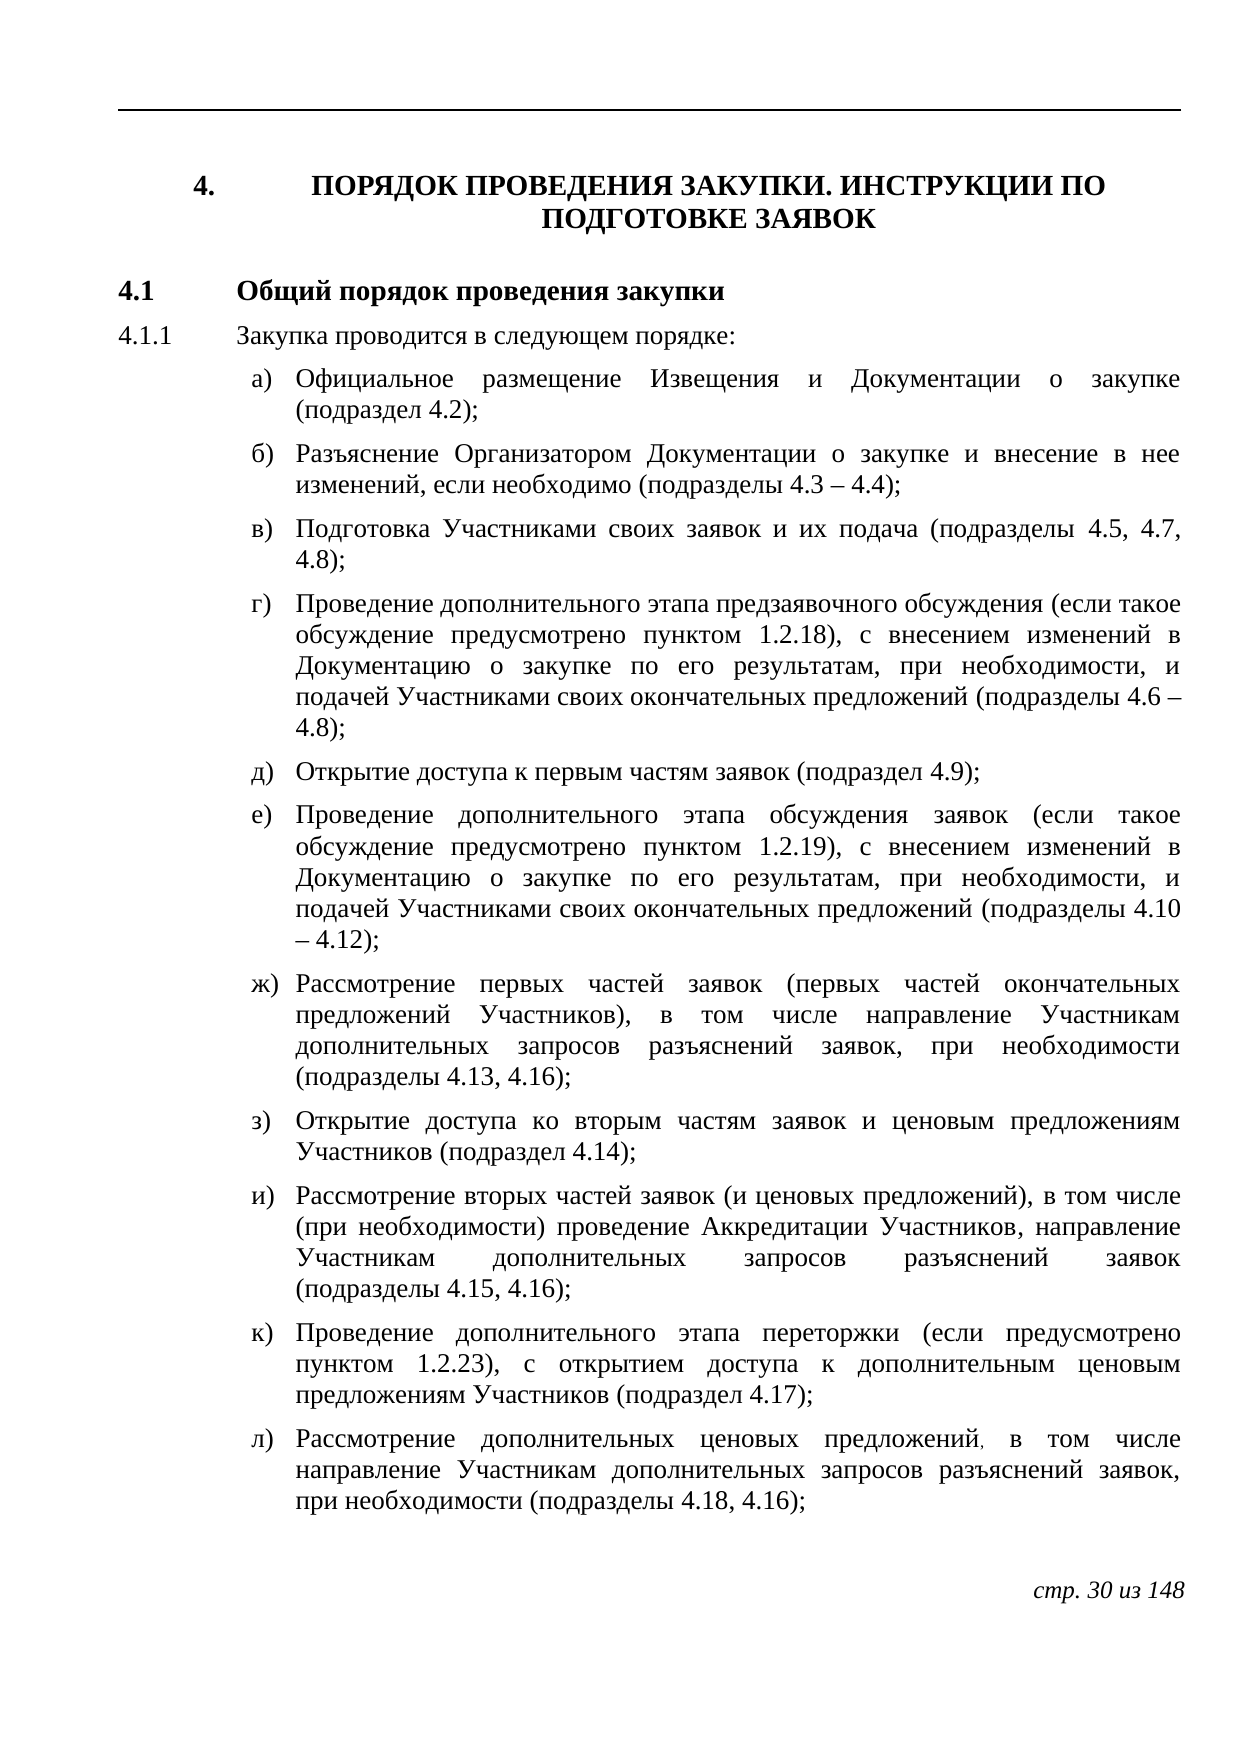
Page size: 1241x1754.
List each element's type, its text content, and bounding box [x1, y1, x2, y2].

list Открытие доступа к первым частям заявок (подраздел 4.9); [251, 755, 1181, 786]
subtitle ПОРЯДОК ПРОВЕДЕНИЯ ЗАКУПКИ. ИНСТРУКЦИИ ПО ПОДГОТОВКЕ ЗАЯВОК [118, 168, 1181, 235]
list Рассмотрение первых частей заявок (первых частей окончательных предложений Участников), в том числе направление Участникам дополнительных запросов разъяснений заявок, при необходимости (подразделы 4.13, 4.16); [251, 967, 1181, 1091]
subtitle Общий порядок проведения закупки [118, 273, 1181, 306]
list Рассмотрение дополнительных ценовых предложений, в том числе направление Участникам дополнительных запросов разъяснений заявок, при необходимости (подразделы 4.18, 4.16); [251, 1422, 1181, 1515]
list Открытие доступа ко вторым частям заявок и ценовым предложениям Участников (подраздел 4.14); [251, 1104, 1181, 1166]
list Рассмотрение вторых частей заявок (и ценовых предложений), в том числе (при необходимости) проведение Аккредитации Участников, направление Участникам дополнительных запросов разъяснений заявок (подразделы 4.15, 4.16); [251, 1179, 1181, 1303]
list Проведение дополнительного этапа переторжки (если предусмотрено пунктом 1.2.23), с открытием доступа к дополнительным ценовым предложениям Участников (подраздел 4.17); [251, 1316, 1181, 1409]
list Разъяснение Организатором Документации о закупке и внесение в нее изменений, если необходимо (подразделы 4.3 – 4.4); [251, 437, 1181, 499]
text Закупка проводится в следующем порядке: [118, 319, 1181, 350]
list Подготовка Участниками своих заявок и их подача (подразделы 4.5, 4.7, 4.8); [251, 512, 1181, 574]
list Проведение дополнительного этапа предзаявочного обсуждения (если такое обсуждение предусмотрено пунктом 1.2.18), с внесением изменений в Документацию о закупке по его результатам, при необходимости, и подачей Участниками своих окончательных предложений (подразделы 4.6 – 4.8); [251, 587, 1181, 742]
list Проведение дополнительного этапа обсуждения заявок (если такое обсуждение предусмотрено пунктом 1.2.19), с внесением изменений в Документацию о закупке по его результатам, при необходимости, и подачей Участниками своих окончательных предложений (подразделы 4.10 – 4.12); [251, 799, 1181, 954]
list Официальное размещение Извещения и Документации о закупке (подраздел 4.2); [251, 362, 1181, 425]
